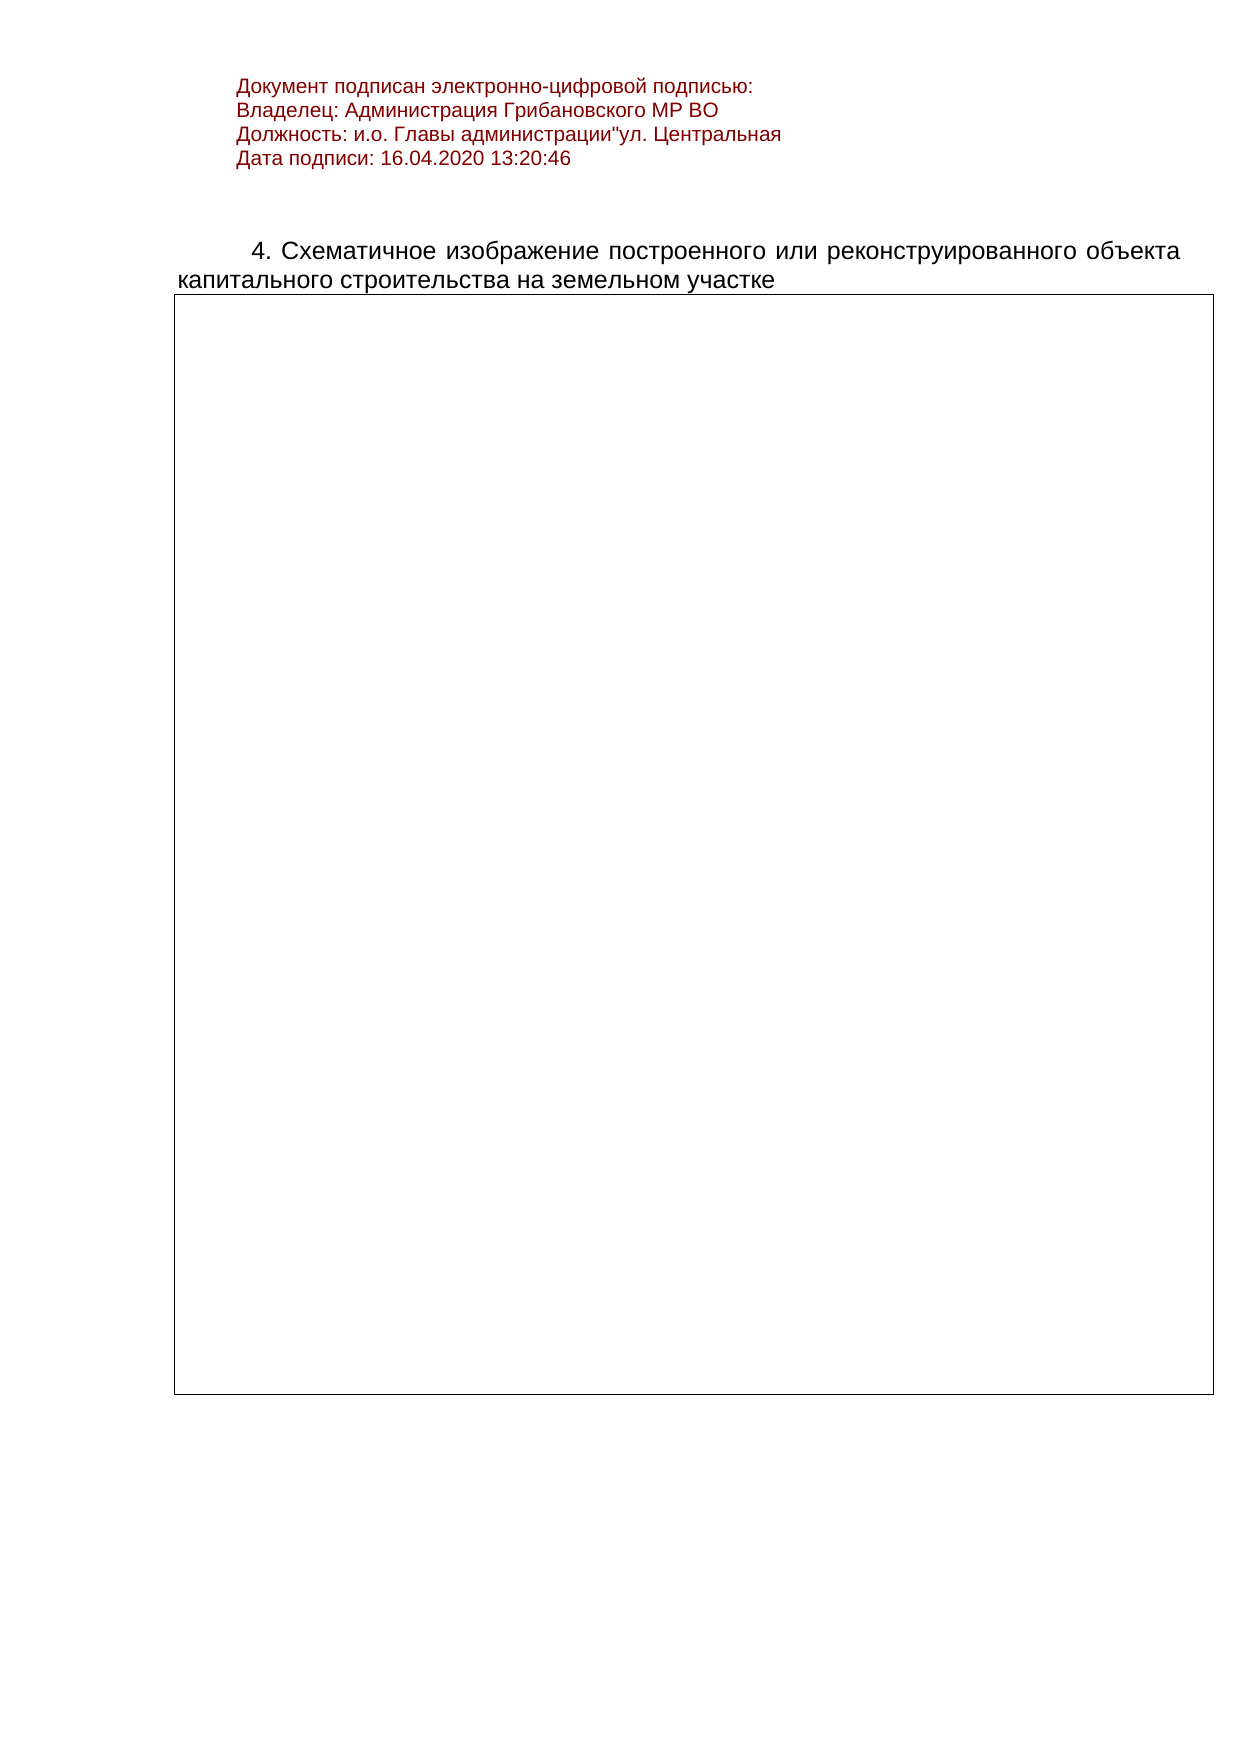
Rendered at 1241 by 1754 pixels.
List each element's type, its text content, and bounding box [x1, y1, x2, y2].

table_header [175, 295, 1213, 1394]
text 4. Схематичное изображение построенного или реконструированного объекта капитального строительства на земельном участке [177, 236, 1181, 294]
